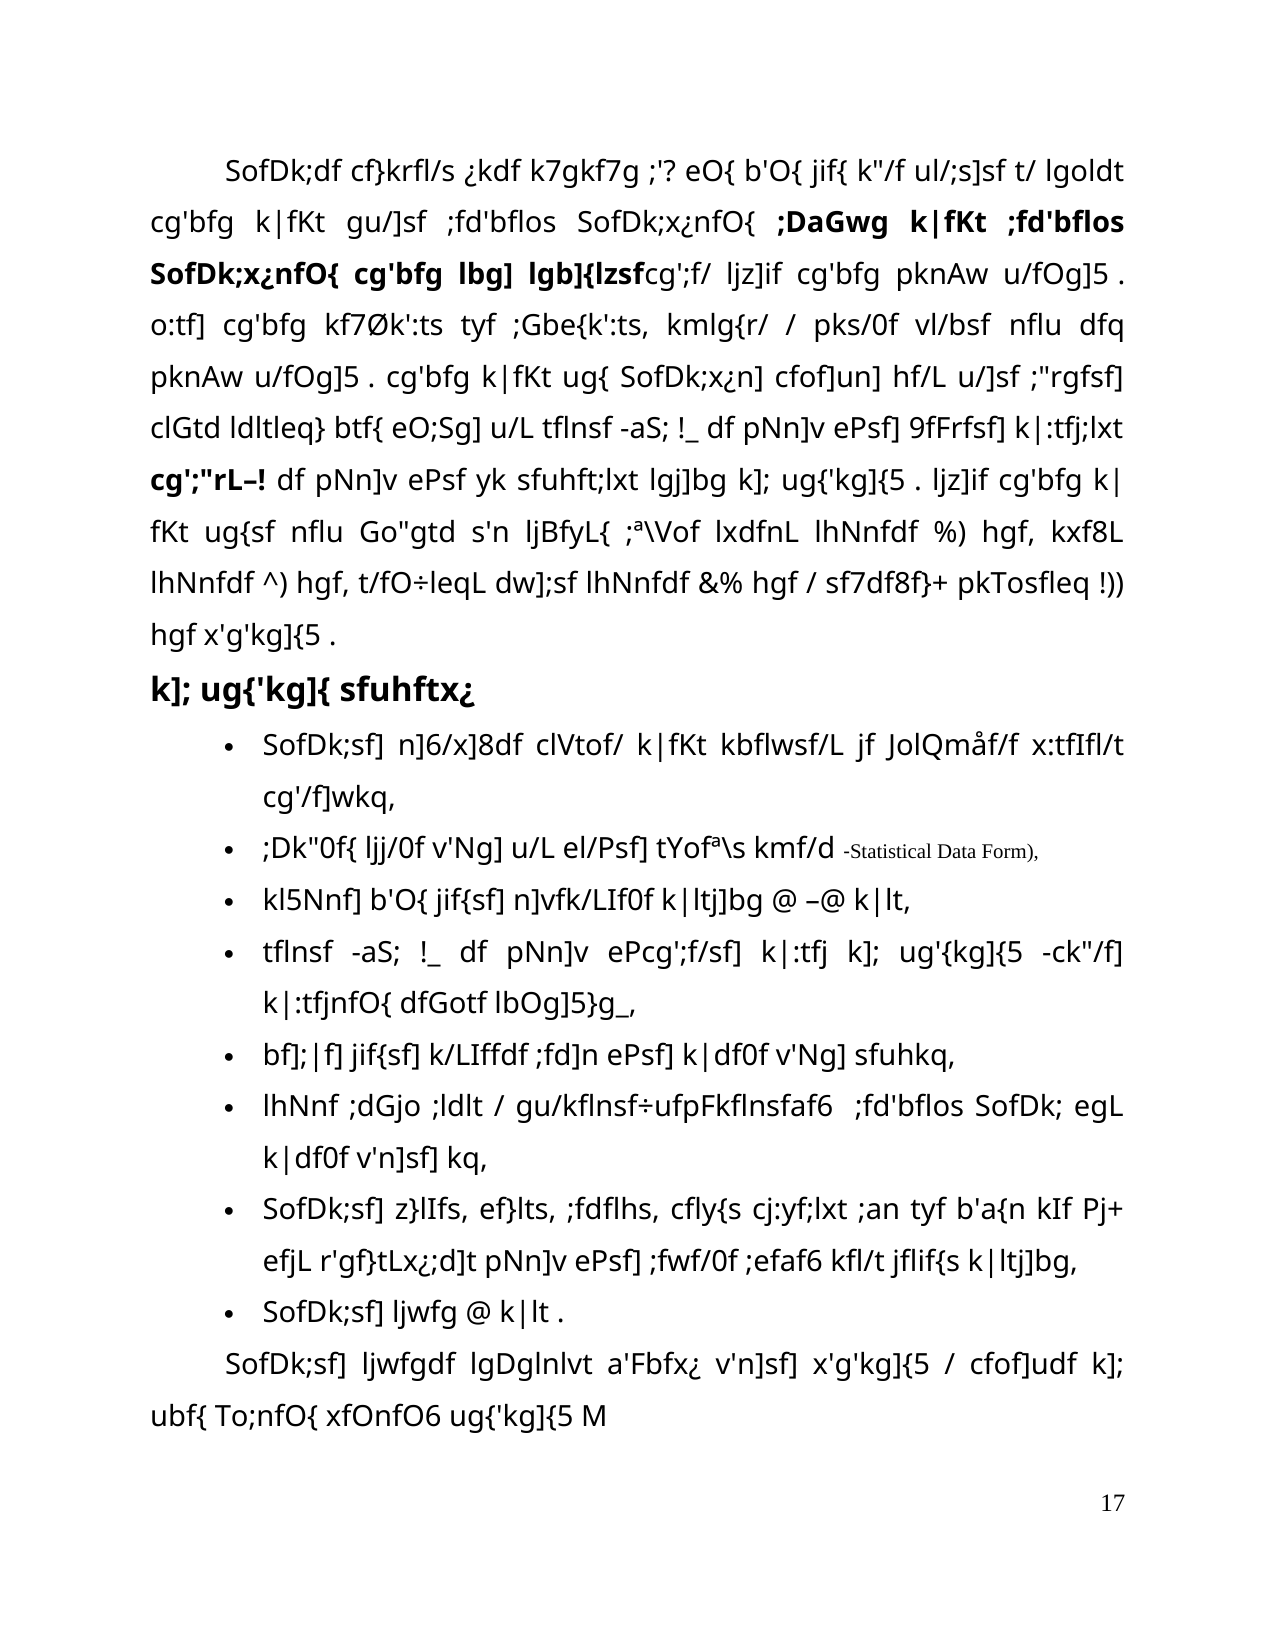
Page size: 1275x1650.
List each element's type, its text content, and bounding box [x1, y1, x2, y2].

list kl5Nnf] b'O{ jif{sf] n]vfk/LIf0f k|ltj]bg @ –@ k|lt, [225, 879, 1125, 919]
list SofDk;sf] ljwfgdf lgDglnlvt a'Fbfx¿ v'n]sf] x'g'kg]{5 / cfof]udf k]; ubf{ To;nfO{ xfOnfO6 ug{'kg]{5 M [150, 1343, 1125, 1434]
text k]; ug{'kg]{ sfuhftx¿ [150, 666, 1125, 711]
list ;Dk"0f{ ljj/0f v'Ng] u/L el/Psf] tYofª\s kmf/d -Statistical Data Form), [225, 828, 1125, 867]
text SofDk;df cf}krfl/s ¿kdf k7gkf7g ;'? eO{ b'O{ jif{ k"/f ul/;s]sf t/ lgoldt cg'bfg k|fKt gu/]sf ;fd'bflos SofDk;x¿nfO{ ;DaGwg k|fKt ;fd'bflos SofDk;x¿nfO{ cg'bfg lbg] lgb]{lzsfcg';f/ ljz]if cg'bfg pknAw u/fOg]5 . o:tf] cg'bfg kf7Øk':ts tyf ;Gbe{k':ts, kmlg{r/ / pks/0f vl/bsf nflu dfq pknAw u/fOg]5 . cg'bfg k|fKt ug{ SofDk;x¿n] cfof]un] hf/L u/]sf ;"rgfsf] clGtd ldltleq} btf{ eO;Sg] u/L tflnsf -aS; !_ df pNn]v ePsf] 9fFrfsf] k|:tfj;lxt cg';"rL–! df pNn]v ePsf yk sfuhft;lxt lgj]bg k]; ug{'kg]{5 . ljz]if cg'bfg k|fKt ug{sf nflu Go"gtd s'n ljBfyL{ ;ª\Vof lxdfnL lhNnfdf %) hgf, kxf8L lhNnfdf ^) hgf, t/fO÷leqL dw];sf lhNnfdf &% hgf / sf7df8f}+ pkTosfleq !)) hgf x'g'kg]{5 . [150, 150, 1125, 654]
list SofDk;sf] z}lIfs, ef}lts, ;fdflhs, cfly{s cj:yf;lxt ;an tyf b'a{n kIf Pj+ efjL r'gf}tLx¿;d]t pNn]v ePsf] ;fwf/0f ;efaf6 kfl/t jflif{s k|ltj]bg, [225, 1189, 1125, 1280]
list lhNnf ;dGjo ;ldlt / gu/kflnsf÷ufpFkflnsfaf6 ;fd'bflos SofDk; egL k|df0f v'n]sf] kq, [225, 1086, 1125, 1177]
list SofDk;sf] ljwfg @ k|lt . [225, 1292, 1125, 1331]
list SofDk;sf] n]6/x]8df clVtof/ k|fKt kbflwsf/L jf JolQmåf/f x:tfIfl/t cg'/f]wkq, [225, 724, 1125, 816]
list tflnsf -aS; !_ df pNn]v ePcg';f/sf] k|:tfj k]; ug'{kg]{5 -ck"/f] k|:tfjnfO{ dfGotf lbOg]5}g_, [225, 931, 1125, 1022]
list bf];|f] jif{sf] k/LIffdf ;fd]n ePsf] k|df0f v'Ng] sfuhkq, [225, 1034, 1125, 1074]
